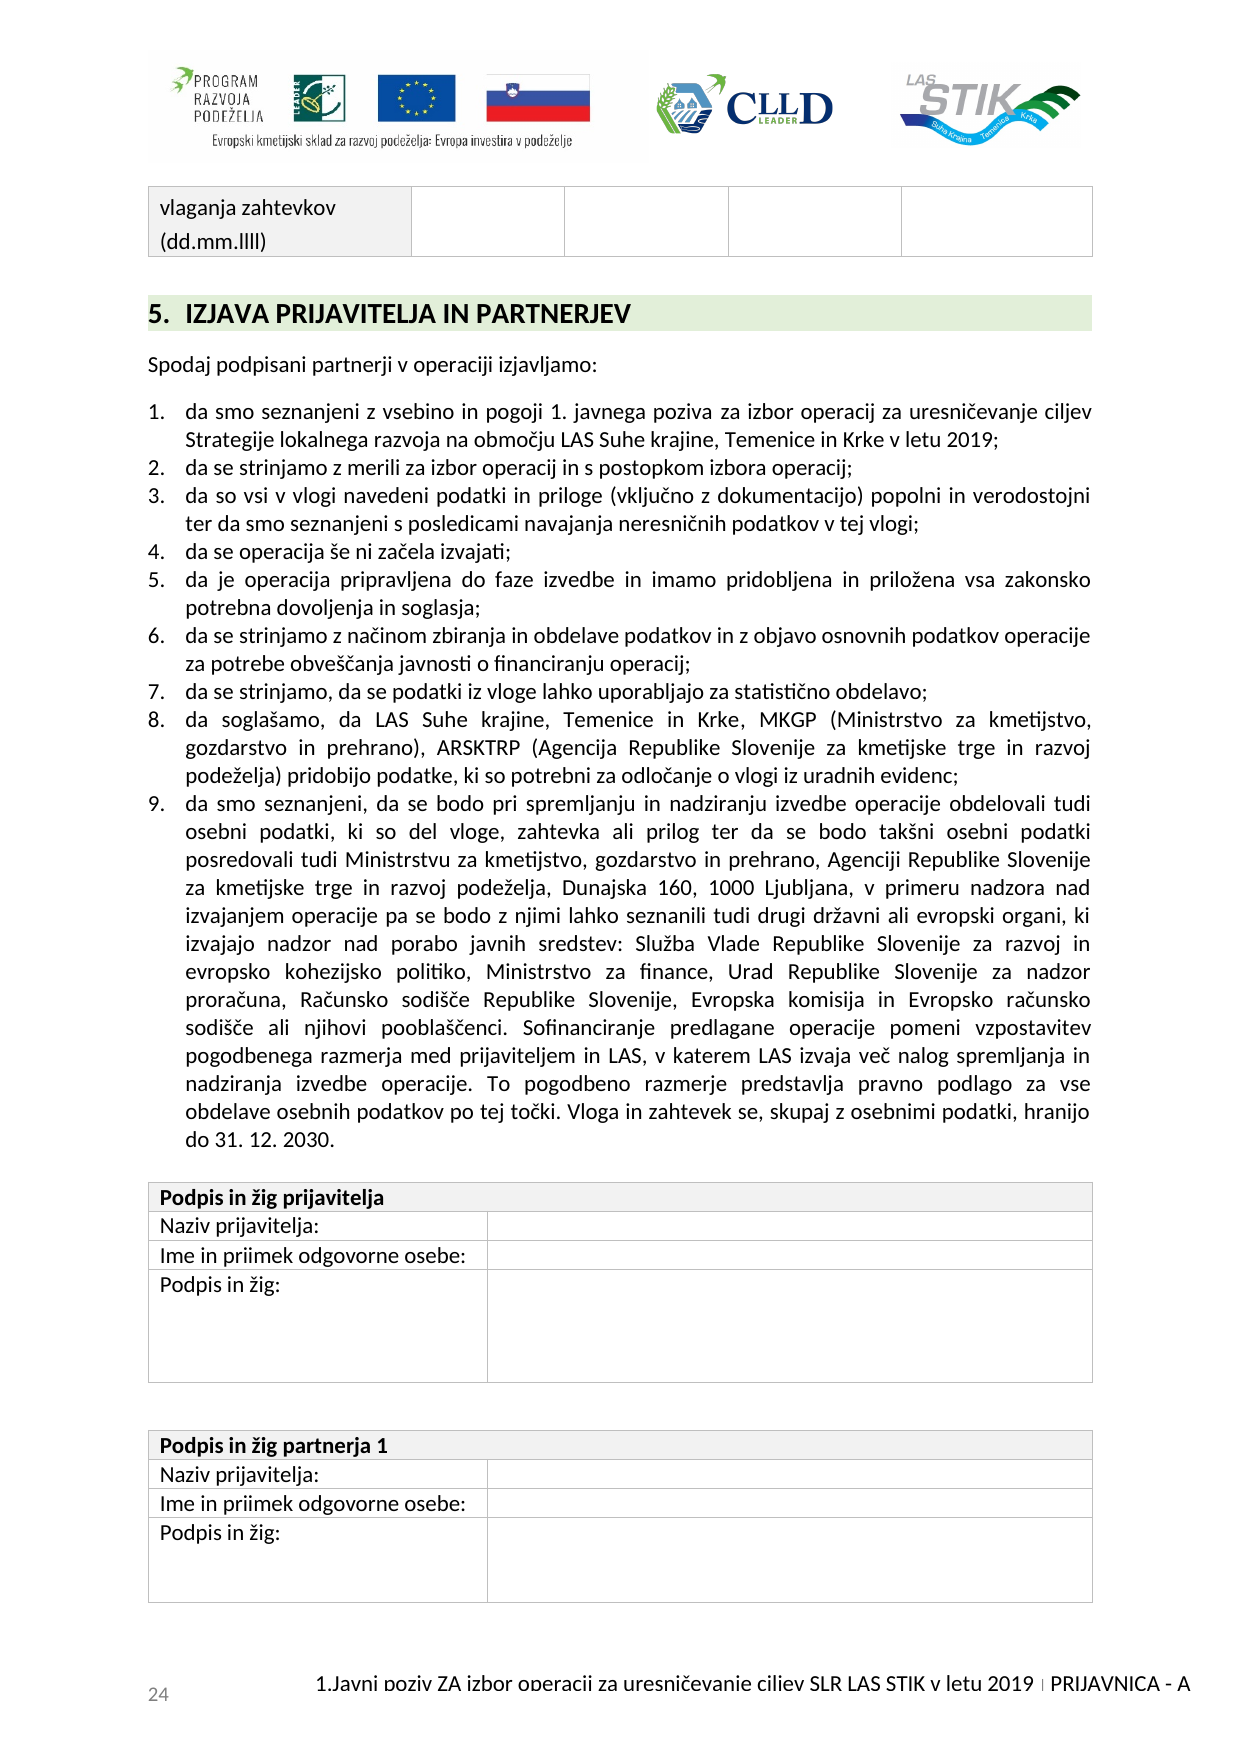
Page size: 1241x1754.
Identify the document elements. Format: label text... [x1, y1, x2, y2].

table_cell [729, 187, 901, 256]
list da smo seznanjeni, da se bodo pri spremljanju in nadziranju izvedbe operacije obdelovali tudi osebni podatki, ki so del vloge, zahtevka ali prilog ter da se bodo takšni osebni podatki posredovali tudi Ministrstvu za kmetijstvo, gozdarstvo in prehrano, Agenciji Republike Slovenije za kmetijske trge in razvoj podeželja, Dunajska 160, 1000 Ljubljana, v primeru nadzora nad izvajanjem operacije pa se bodo z njimi lahko seznanili tudi drugi državni ali evropski organi, ki izvajajo nadzor nad porabo javnih sredstev: Služba Vlade Republike Slovenije za razvoj in evropsko kohezijsko politiko, Ministrstvo za finance, Urad Republike Slovenije za nadzor proračuna, Računsko sodišče Republike Slovenije, Evropska komisija in Evropsko računsko sodišče ali njihovi pooblaščenci. Sofinanciranje predlagane operacije pomeni vzpostavitev pogodbenega razmerja med prijaviteljem in LAS, v katerem LAS izvaja več nalog spremljanja in nadziranja izvedbe operacije. To pogodbeno razmerje predstavlja pravno podlago za vse obdelave osebnih podatkov po tej točki. Vloga in zahtevek se, skupaj z osebnimi podatki, hranijo do 31. 12. 2030. [148, 789, 1092, 1153]
list da se strinjamo z načinom zbiranja in obdelave podatkov in z objavo osnovnih podatkov operacije za potrebe obveščanja javnosti o financiranju operacij; [148, 621, 1092, 677]
table_cell [488, 1270, 1092, 1382]
table_cell [565, 187, 728, 256]
table_cell [902, 187, 1092, 256]
picture [147, 50, 848, 163]
table_cell Podpis in žig: [149, 1270, 487, 1382]
table_cell Naziv prijavitelja: [149, 1460, 487, 1488]
list da je operacija pripravljena do faze izvedbe in imamo pridobljena in priložena vsa zakonsko potrebna dovoljenja in soglasja; [148, 565, 1092, 621]
list da se strinjamo, da se podatki iz vloge lahko uporabljajo za statistično obdelavo; [148, 677, 1092, 705]
list da smo seznanjeni z vsebino in pogoji 1. javnega poziva za izbor operacij za uresničevanje ciljev Strategije lokalnega razvoja na območju LAS Suhe krajine, Temenice in Krke v letu 2019; [148, 397, 1092, 453]
list da se strinjamo z merili za izbor operacij in s postopkom izbora operacij; [148, 453, 1092, 481]
text Spodaj podpisani partnerji v operaciji izjavljamo: [148, 350, 1092, 378]
table_header Podpis in žig partnerja 1 [149, 1431, 1092, 1459]
table_cell Ime in priimek odgovorne osebe: [149, 1241, 487, 1269]
list da so vsi v vlogi navedeni podatki in priloge (vključno z dokumentacijo) popolni in verodostojni ter da smo seznanjeni s posledicami navajanja neresničnih podatkov v tej vlogi; [148, 481, 1092, 537]
table_cell Ime in priimek odgovorne osebe: [149, 1489, 487, 1517]
table_cell [488, 1241, 1092, 1269]
list da soglašamo, da LAS Suhe krajine, Temenice in Krke, MKGP (Ministrstvo za kmetijstvo, gozdarstvo in prehrano), ARSKTRP (Agencija Republike Slovenije za kmetijske trge in razvoj podeželja) pridobijo podatke, ki so potrebni za odločanje o vlogi iz uradnih evidenc; [148, 705, 1092, 789]
table_cell [488, 1489, 1092, 1517]
table_cell Predvidena dinamika vlaganja zahtevkov (dd.mm.llll) [149, 187, 411, 256]
table_cell Naziv prijavitelja: [149, 1212, 487, 1240]
table_header Podpis in žig prijavitelja [149, 1183, 1092, 1211]
table_cell [488, 1518, 1092, 1602]
table_cell [412, 187, 564, 256]
picture [890, 62, 1082, 148]
list da se operacija še ni začela izvajati; [148, 537, 1092, 565]
table_cell Podpis in žig: [149, 1518, 487, 1602]
list IZJAVA PRIJAVITELJA IN PARTNERJEV [148, 295, 1092, 331]
table_cell [488, 1212, 1092, 1240]
table_cell [488, 1460, 1092, 1488]
